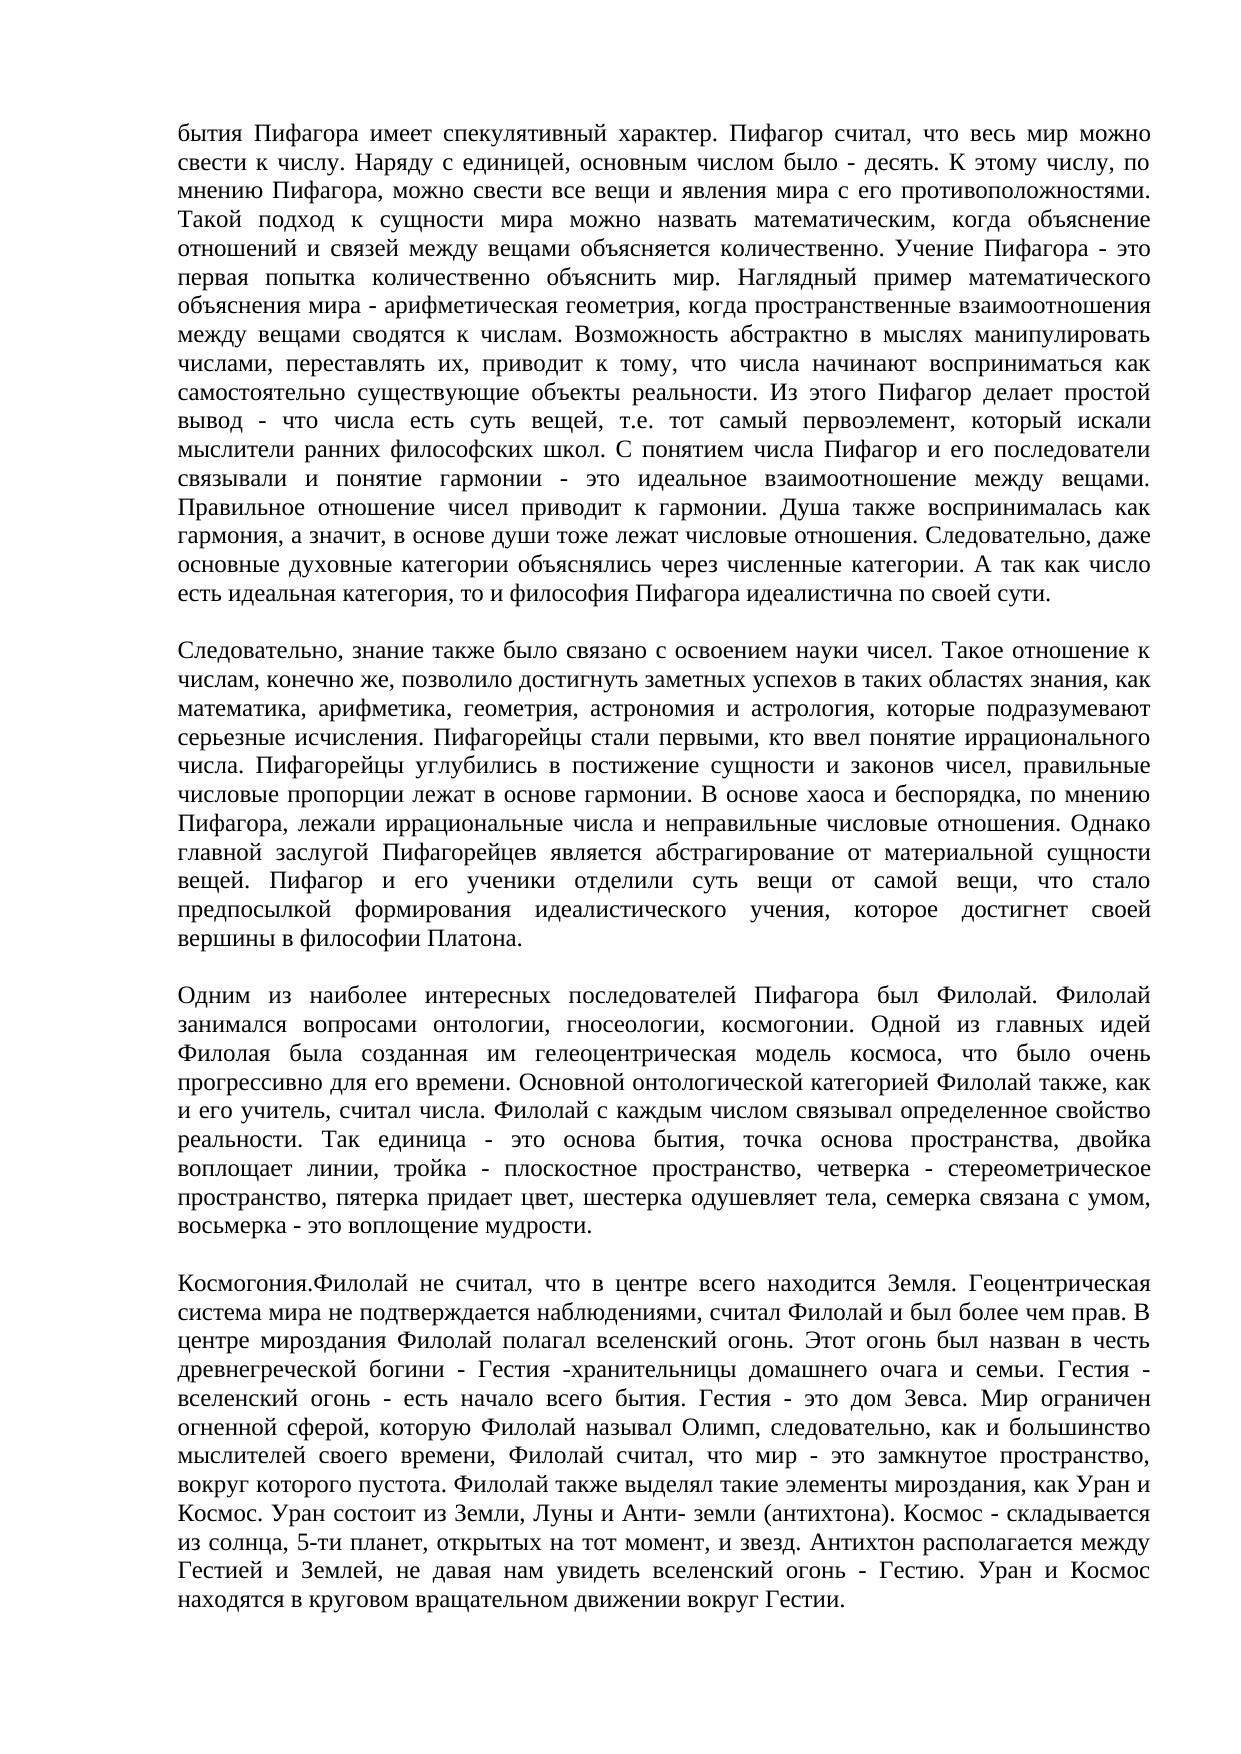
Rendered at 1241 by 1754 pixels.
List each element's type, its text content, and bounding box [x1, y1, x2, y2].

text Космогония.Филолай не считал, что в центре всего находится Земля. Геоцентрическая система мира не подтверждается наблюдениями, считал Филолай и был более чем прав. В центре мироздания Филолай полагал вселенский огонь. Этот огонь был назван в честь древнегреческой богини - Гестия -хранительницы домашнего очага и семьи. Гестия - вселенский огонь - есть начало всего бытия. Гестия - это дом Зевса. Мир ограничен огненной сферой, которую Филолай называл Олимп, следовательно, как и большинство мыслителей своего времени, Филолай считал, что мир - это замкнутое пространство, вокруг которого пустота. Филолай также выделял такие элементы мироздания, как Уран и Космос. Уран состоит из Земли, Луны и Анти- земли (антихтона). Космос - складывается из солнца, 5-ти планет, открытых на тот момент, и звезд. Антихтон располагается между Гестией и Землей, не давая нам увидеть вселенский огонь - Гестию. Уран и Космос находятся в круговом вращательном движении вокруг Гестии. [177, 1268, 1152, 1613]
text Одним из наиболее интересных последователей Пифагора был Филолай. Филолай занимался вопросами онтологии, гносеологии, космогонии. Одной из главных идей Филолая была созданная им гелеоцентрическая модель космоса, что было очень прогрессивно для его времени. Основной онтологической категорией Филолай также, как и его учитель, считал числа. Филолай с каждым числом связывал определенное свойство реальности. Так единица - это основа бытия, точка основа пространства, двойка воплощает линии, тройка - плоскостное пространство, четверка - стереометрическое пространство, пятерка придает цвет, шестерка одушевляет тела, семерка связана с умом, восьмерка - это воплощение мудрости. [177, 981, 1152, 1239]
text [177, 118, 1152, 607]
text Следовательно, знание также было связано с освоением науки чисел. Такое отношение к числам, конечно же, позволило достигнуть заметных успехов в таких областях знания, как математика, арифметика, геометрия, астрономия и астрология, которые подразумевают серьезные исчисления. Пифагорейцы стали первыми, кто ввел понятие иррационального числа. Пифагорейцы углубились в постижение сущности и законов чисел, правильные числовые пропорции лежат в основе гармонии. В основе хаоса и беспорядка, по мнению Пифагора, лежали иррациональные числа и неправильные числовые отношения. Однако главной заслугой Пифагорейцев является абстрагирование от материальной сущности вещей. Пифагор и его ученики отделили суть вещи от самой вещи, что стало предпосылкой формирования идеалистического учения, которое достигнет своей вершины в философии Платона. [177, 636, 1152, 952]
